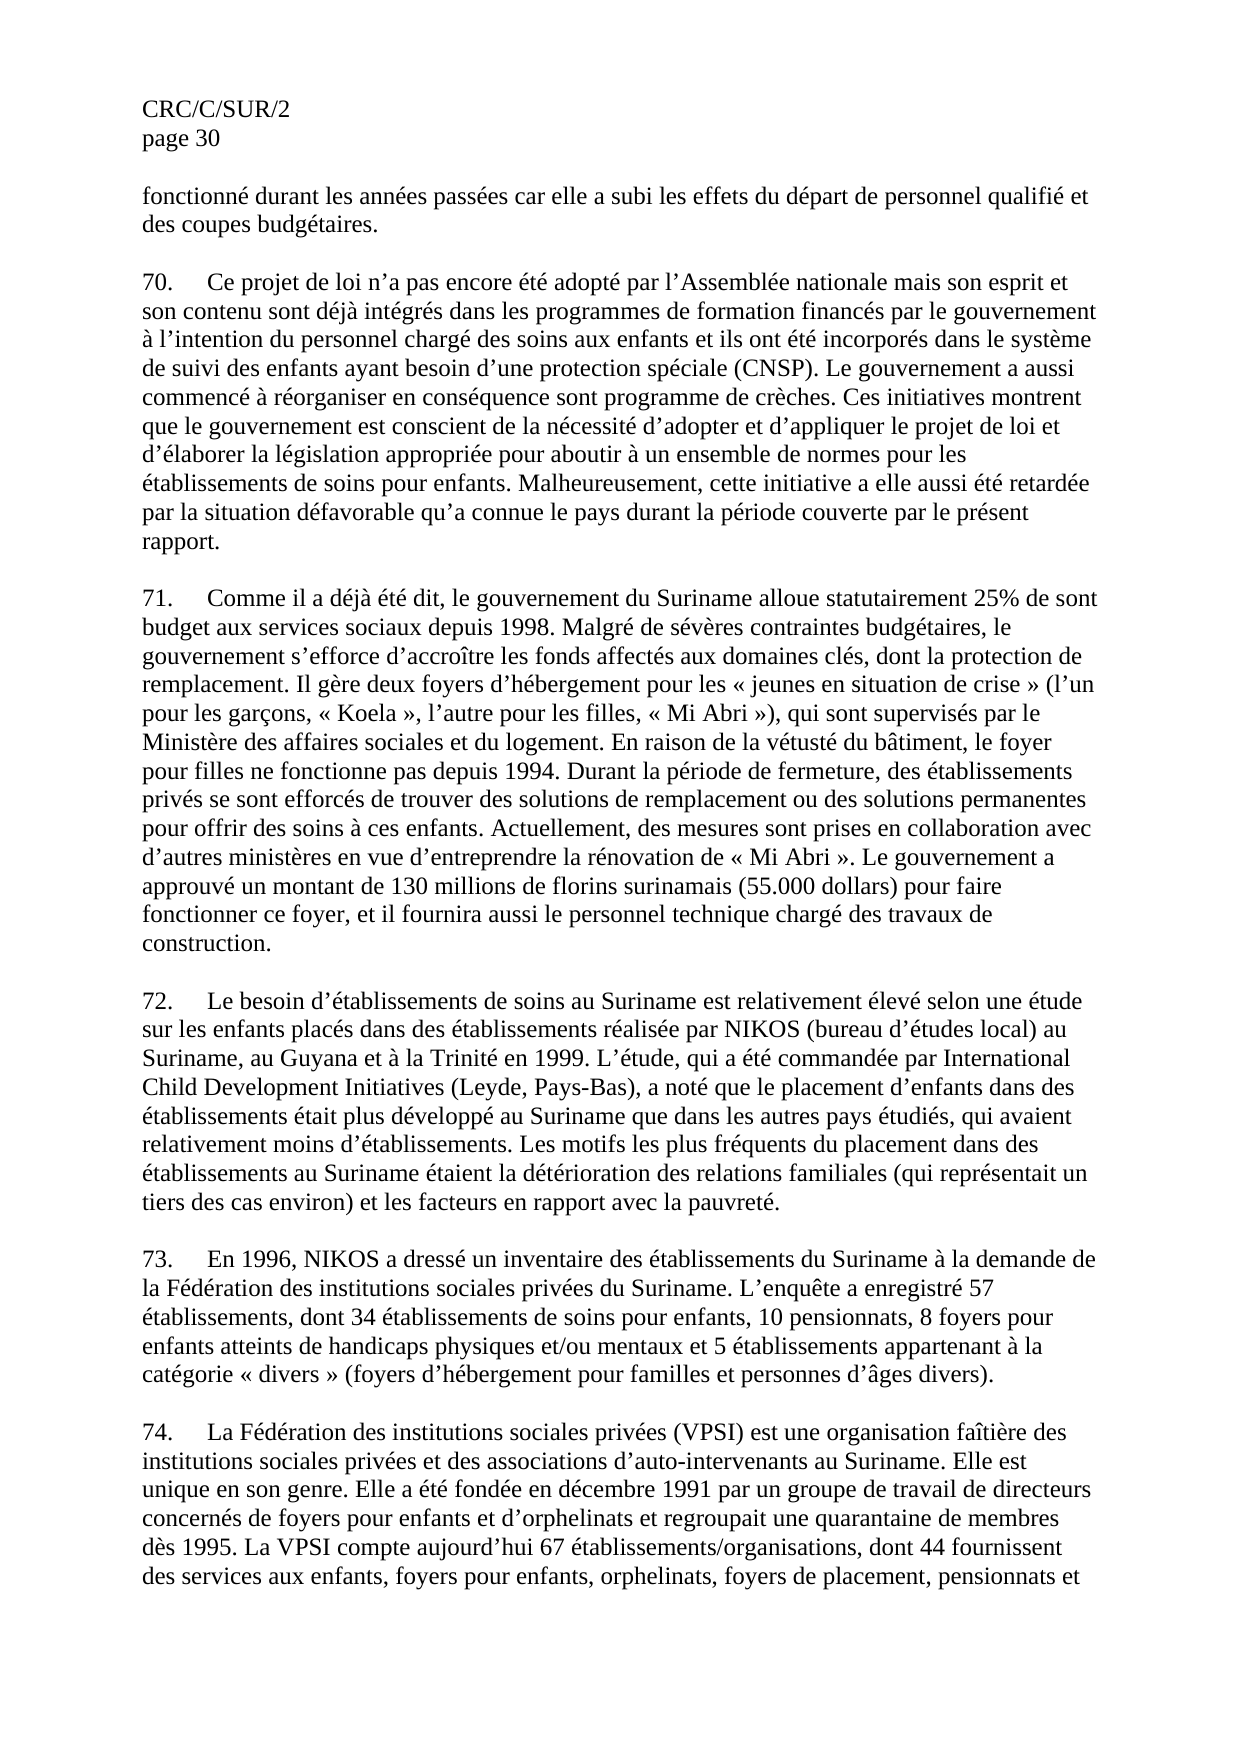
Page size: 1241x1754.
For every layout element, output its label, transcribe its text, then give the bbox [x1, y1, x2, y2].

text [142, 1417, 1098, 1589]
text 73. En 1996, NIKOS a dressé un inventaire des établissements du Suriname à la demande de la Fédération des institutions sociales privées du Suriname. L’enquête a enregistré 57 établissements, dont 34 établissements de soins pour enfants, 10 pensionnats, 8 foyers pour enfants atteints de handicaps physiques et/ou mentaux et 5 établissements appartenant à la catégorie « divers » (foyers d’hébergement pour familles et personnes d’âges divers). [142, 1244, 1098, 1388]
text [142, 181, 1098, 238]
text 70. Ce projet de loi n’a pas encore été adopté par l’Assemblée nationale mais son esprit et son contenu sont déjà intégrés dans les programmes de formation financés par le gouvernement à l’intention du personnel chargé des soins aux enfants et ils ont été incorporés dans le système de suivi des enfants ayant besoin d’une protection spéciale (CNSP). Le gouvernement a aussi commencé à réorganiser en conséquence sont programme de crèches. Ces initiatives montrent que le gouvernement est conscient de la nécessité d’adopter et d’appliquer le projet de loi et d’élaborer la législation appropriée pour aboutir à un ensemble de normes pour les établissements de soins pour enfants. Malheureusement, cette initiative a elle aussi été retardée par la situation défavorable qu’a connue le pays durant la période couverte par le présent rapport. [142, 267, 1098, 554]
text 71. Comme il a déjà été dit, le gouvernement du Suriname alloue statutairement 25% de sont budget aux services sociaux depuis 1998. Malgré de sévères contraintes budgétaires, le gouvernement s’efforce d’accroître les fonds affectés aux domaines clés, dont la protection de remplacement. Il gère deux foyers d’hébergement pour les « jeunes en situation de crise » (l’un pour les garçons, « Koela », l’autre pour les filles, « Mi Abri »), qui sont supervisés par le Ministère des affaires sociales et du logement. En raison de la vétusté du bâtiment, le foyer pour filles ne fonctionne pas depuis 1994. Durant la période de fermeture, des établissements privés se sont efforcés de trouver des solutions de remplacement ou des solutions permanentes pour offrir des soins à ces enfants. Actuellement, des mesures sont prises en collaboration avec d’autres ministères en vue d’entreprendre la rénovation de « Mi Abri ». Le gouvernement a approuvé un montant de 130 millions de florins surinamais (55.000 dollars) pour faire fonctionner ce foyer, et il fournira aussi le personnel technique chargé des travaux de construction. [142, 583, 1098, 957]
text 72. Le besoin d’établissements de soins au Suriname est relativement élevé selon une étude sur les enfants placés dans des établissements réalisée par NIKOS (bureau d’études local) au Suriname, au Guyana et à la Trinité en 1999. L’étude, qui a été commandée par International Child Development Initiatives (Leyde, Pays-Bas), a noté que le placement d’enfants dans des établissements était plus développé au Suriname que dans les autres pays étudiés, qui avaient relativement moins d’établissements. Les motifs les plus fréquents du placement dans des établissements au Suriname étaient la détérioration des relations familiales (qui représentait un tiers des cas environ) et les facteurs en rapport avec la pauvreté. [142, 986, 1098, 1216]
